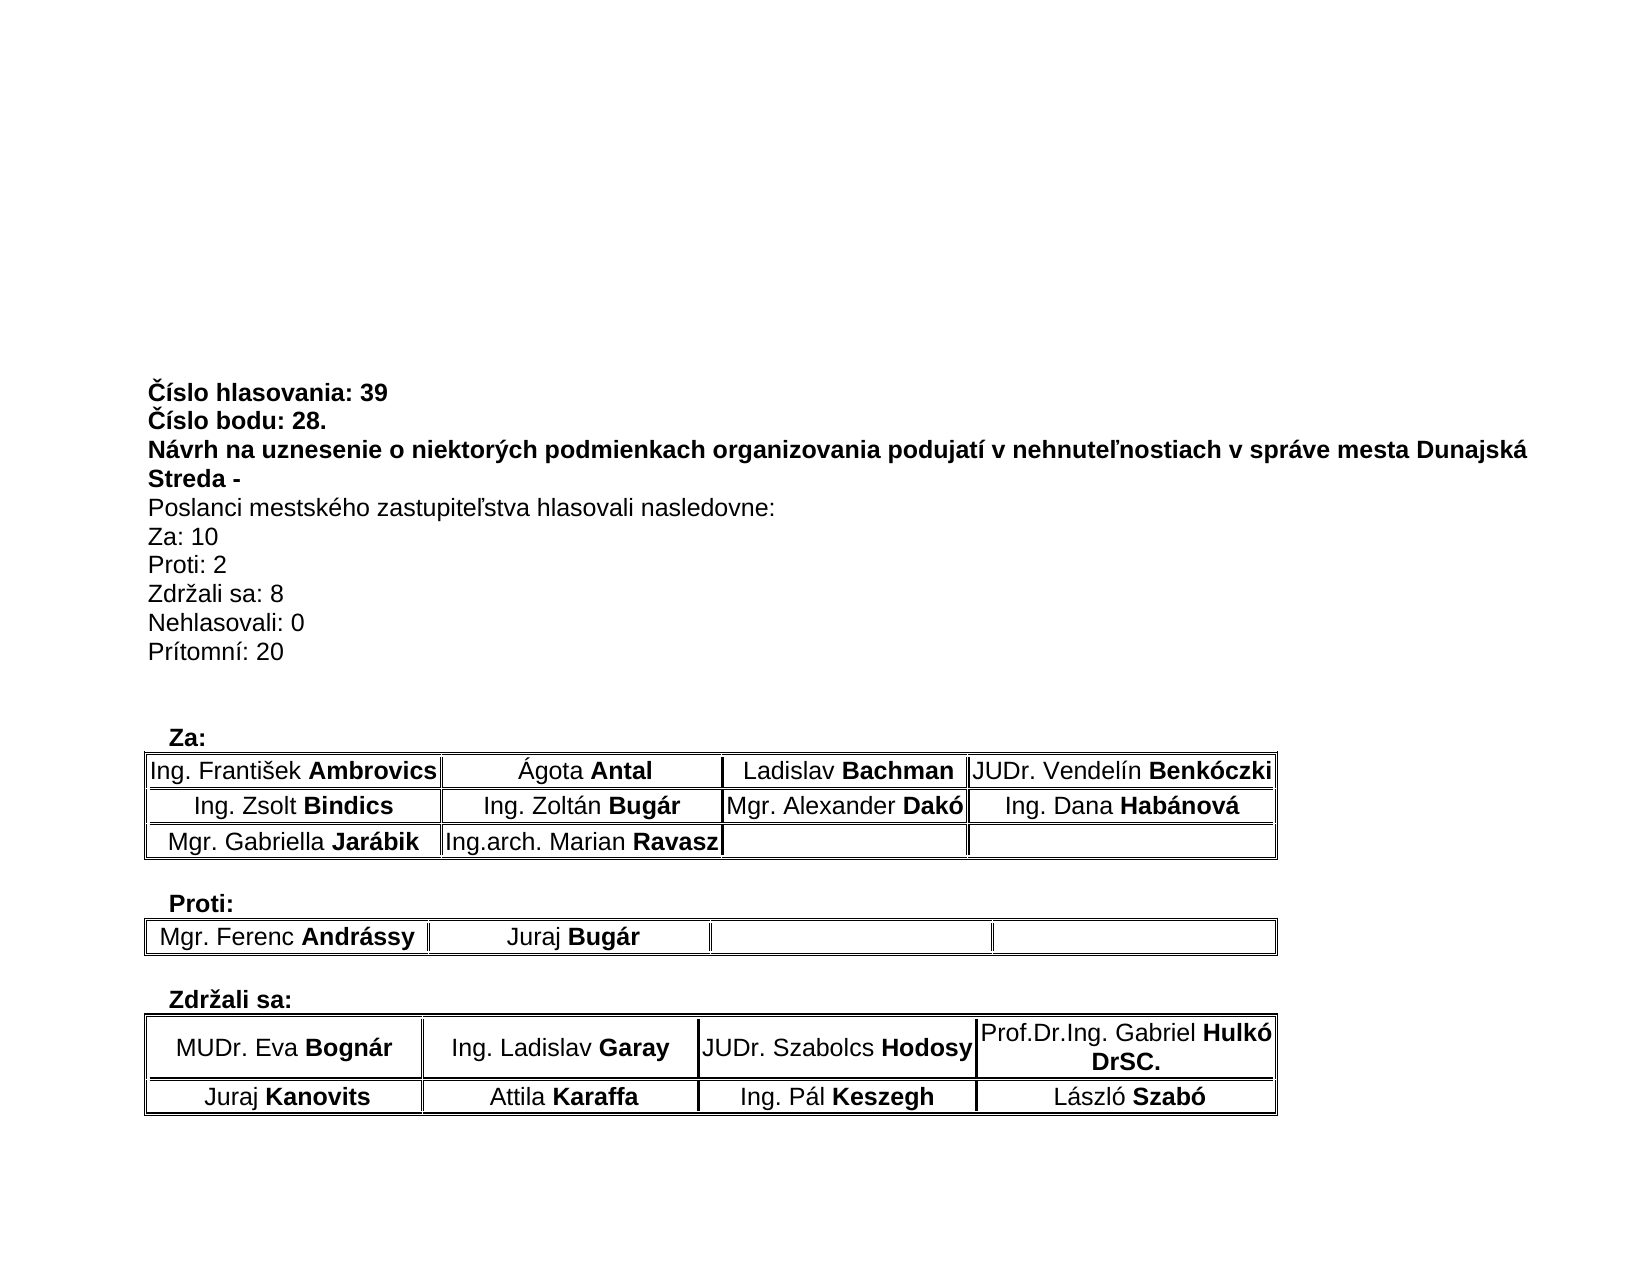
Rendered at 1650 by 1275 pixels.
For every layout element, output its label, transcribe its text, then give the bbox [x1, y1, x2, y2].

table_header Ágota Antal [441, 753, 722, 787]
table_cell Mgr. Gabriella Jarábik [145, 822, 441, 857]
table_header Juraj Bugár [429, 921, 711, 953]
table_header JUDr. Vendelín Benkóczki [968, 755, 1275, 787]
table_cell Ing. Zsolt Bindics [145, 787, 441, 822]
table_header Prof.Dr.Ing. Gabriel Hulkó DrSC. [976, 1017, 1275, 1077]
table_cell [968, 822, 1276, 857]
table_cell Attila Karaffa [423, 1081, 698, 1112]
table_header Mgr. Ferenc Andrássy [147, 921, 429, 953]
table_header Ing. František Ambrovics [147, 755, 441, 787]
table_cell Ing.arch. Marian Ravasz [441, 825, 722, 857]
table_header MUDr. Eva Bognár [147, 1017, 422, 1077]
table_cell [722, 822, 968, 857]
text Proti: [148, 860, 1561, 917]
table_header [711, 921, 993, 953]
table_header Ladislav Bachman [722, 753, 968, 787]
table_cell Ing. Pál Keszegh [698, 1081, 976, 1112]
table_header [993, 921, 1275, 953]
table_cell Ing. Dana Habánová [968, 787, 1276, 822]
table_header JUDr. Szabolcs Hodosy [698, 1017, 976, 1077]
text Číslo hlasovania: 39 Číslo bodu: 28. Návrh na uznesenie o niektorých podmienkach organizovania podujatí v nehnuteľnostiach v správe mesta Dunajská Streda - Poslanci mestského zastupiteľstva hlasovali nasledovne: Za: 10 Proti: 2 Zdržali sa: 8 Nehlasovali: 0 Prítomní: 20 Za: [148, 349, 1561, 751]
table_cell Mgr. Alexander Dakó [724, 790, 966, 822]
text Zdržali sa: [148, 956, 1561, 1013]
table_cell Juraj Kanovits [147, 1077, 422, 1112]
table_cell Ing. Zoltán Bugár [443, 790, 721, 822]
table_header Ing. Ladislav Garay [423, 1017, 698, 1077]
table_cell László Szabó [976, 1077, 1275, 1112]
